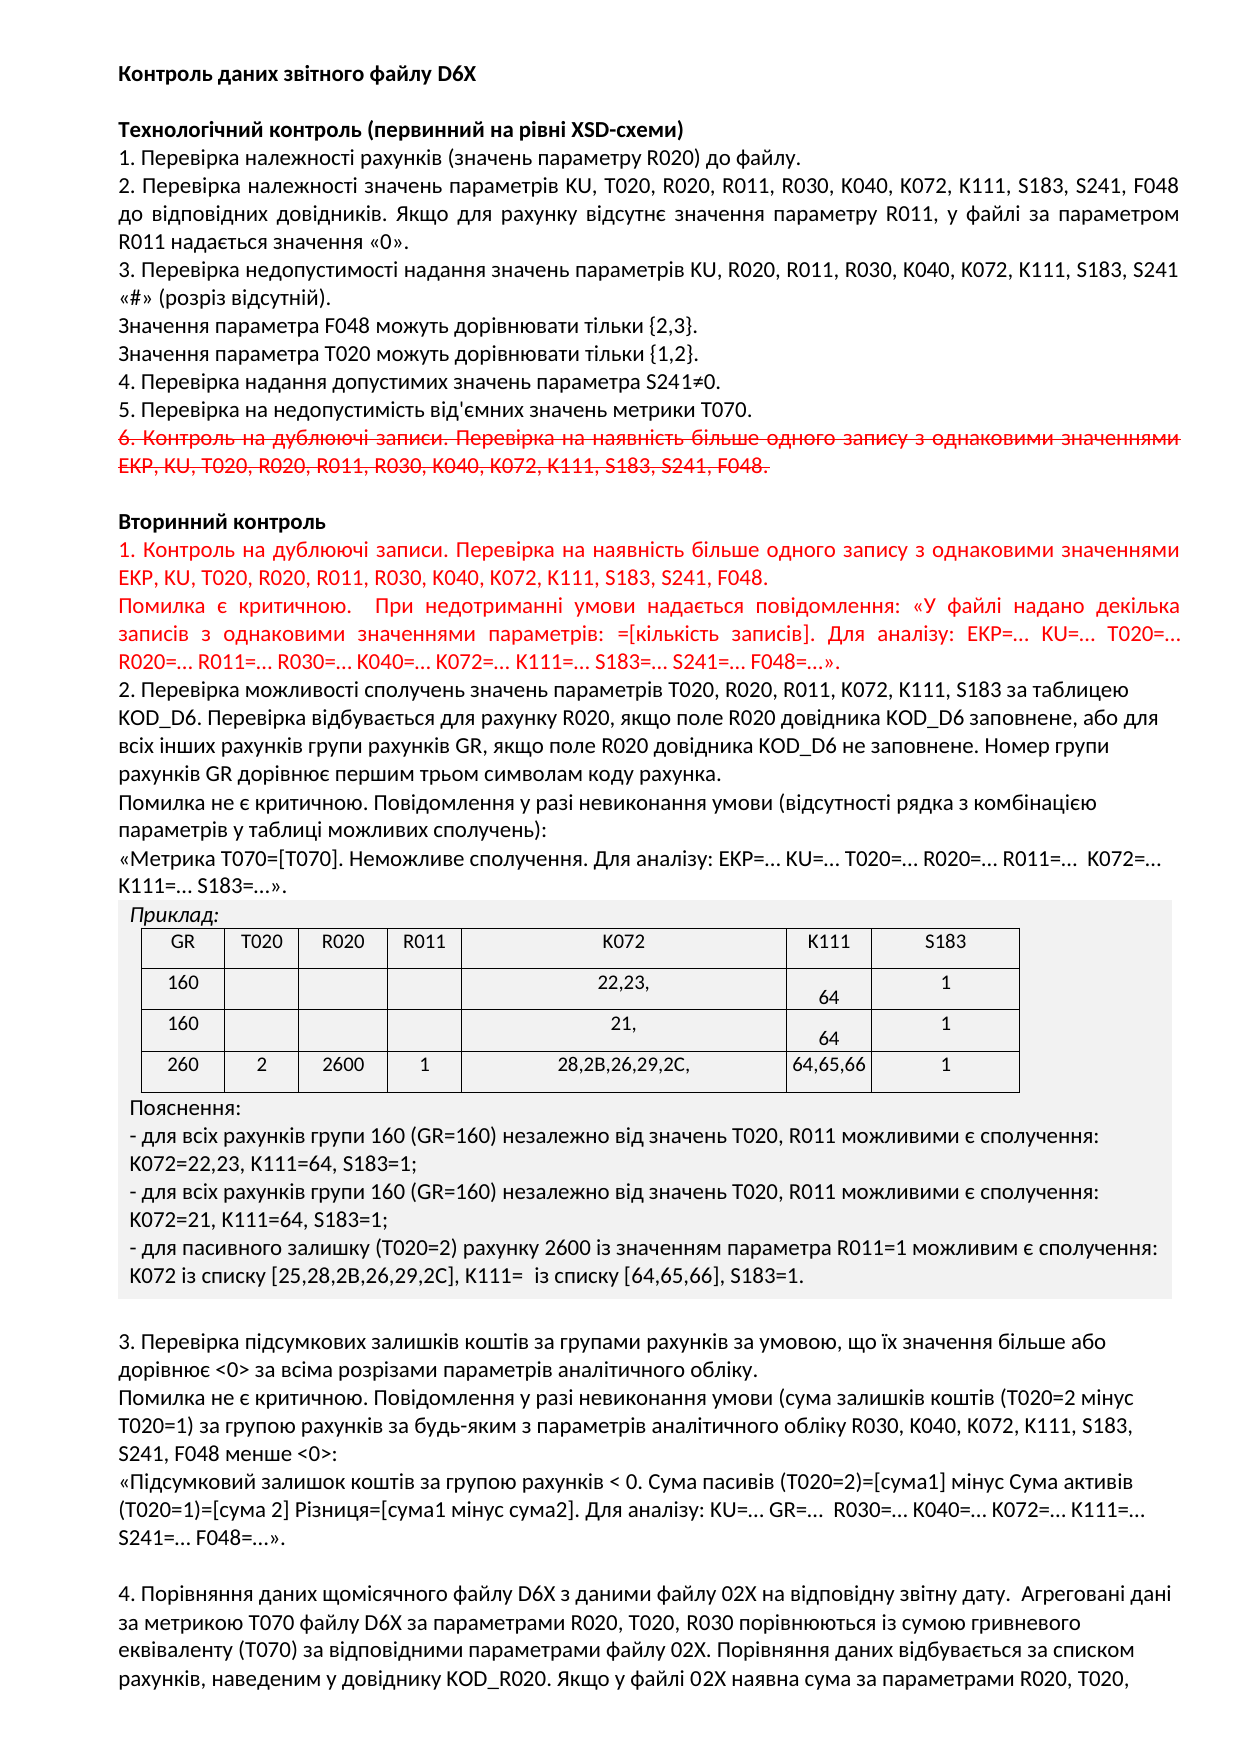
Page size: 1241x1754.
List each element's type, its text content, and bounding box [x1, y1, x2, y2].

text Технологічний контроль (первинний на рівні XSD-схеми) [118, 115, 1181, 143]
text 4. Перевірка надання допустимих значень параметра S241≠0. [118, 367, 1181, 395]
text Вторинний контроль [118, 507, 1181, 535]
text 1. Перевірка належності рахунків (значень параметру R020) до файлу. [118, 143, 1181, 171]
text Помилка не є критичною. Повідомлення у разі невиконання умови (сума залишків коштів (Т020=2 мінус T020=1) за групою рахунків за будь-яким з параметрів аналітичного обліку R030, K040, K072, K111, S183, S241, F048 менше <0>: [118, 1383, 1181, 1467]
table_header Приклад: Пояснення: - для всіх рахунків групи 160 (GR=160) незалежно від значень T020, R011 можливими є сполучення: K072=22,23, K111=64, S183=1; - для всіх рахунків групи 160 (GR=160) незалежно від значень T020, R011 можливими є сполучення: K072=21, K111=64, S183=1; - для пасивного залишку (T020=2) рахунку 2600 із значенням параметра R011=1 можливим є сполучення: K072 із списку [25,28,2B,26,29,2C], K111= із списку [64,65,66], S183=1. [118, 900, 1172, 1299]
text Помилка є критичною. При недотриманні умови надається повідомлення: «У файлі надано декілька записів з однаковими значеннями параметрів: =[кількість записів]. Для аналізу: EKP=… KU=… T020=… R020=… R011=… R030=… K040=… K072=… K111=… S183=… S241=… F048=…». [118, 591, 1181, 676]
text Значення параметра F048 можуть дорівнювати тільки {2,3}. [118, 311, 1181, 339]
text 3. Перевірка підсумкових залишків коштів за групами рахунків за умовою, що їх значення більше або дорівнює <0> за всіма розрізами параметрів аналітичного обліку. [118, 1327, 1181, 1383]
text 3. Перевірка недопустимості надання значень параметрів KU, R020, R011, R030, K040, K072, K111, S183, S241 «#» (розріз відсутній). [118, 255, 1181, 311]
text Помилка не є критичною. Повідомлення у разі невиконання умови (відсутності рядка з комбінацією параметрів у таблиці можливих сполучень): [118, 788, 1181, 844]
text Значення параметра T020 можуть дорівнювати тільки {1,2}. [118, 339, 1181, 367]
text 1. Контроль на дублюючі записи. Перевірка на наявність більше одного запису з однаковими значеннями EKP, KU, T020, R020, R011, R030, K040, K072, K111, S183, S241, F048. [118, 535, 1181, 591]
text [118, 1579, 1181, 1692]
text «Пiдсумковий залишок коштiв за групою рахункiв < 0. Сума пасивів (T020=2)=[сума1] мінус Сума активів (T020=1)=[сума 2] Різниця=[сума1 мінус сума2]. Для аналізу: KU=… GR=… R030=… K040=… K072=… K111=… S241=… F048=…». [118, 1467, 1181, 1552]
text 6. Контроль на дублюючі записи. Перевірка на наявність більше одного запису з однаковими значеннями EKP, KU, T020, R020, R011, R030, K040, K072, K111, S183, S241, F048. [118, 423, 1181, 439]
text 6. Контроль на дублюючі записи. Перевірка на наявність більше одного запису з однаковими значеннями EKP, KU, T020, R020, R011, R030, K040, K072, K111, S183, S241, F048. [118, 440, 1181, 479]
text 2. Перевірка належності значень параметрів KU, T020, R020, R011, R030, K040, K072, K111, S183, S241, F048 до відповідних довідників. Якщо для рахунку відсутнє значення параметру R011, у файлі за параметром R011 надається значення «0». [118, 171, 1181, 255]
text 2. Перевірка можливості сполучень значень параметрів T020, R020, R011, K072, K111, S183 за таблицею KOD_D6. Перевірка відбувається для рахунку R020, якщо поле R020 довідника KOD_D6 заповнене, або для всіх інших рахунків групи рахунків GR, якщо поле R020 довідника KOD_D6 не заповнене. Номер групи рахунків GR дорівнює першим трьом символам коду рахунка. [118, 676, 1181, 788]
text «Метрика T070=[T070]. Неможливе сполучення. Для аналізу: EKP=… KU=… T020=… R020=… R011=… K072=… K111=… S183=…». [118, 844, 1181, 900]
text Контроль даних звітного файлу D6X [118, 59, 1126, 87]
text 5. Перевірка на недопустимість від'ємних значень метрики T070. [118, 395, 1181, 423]
